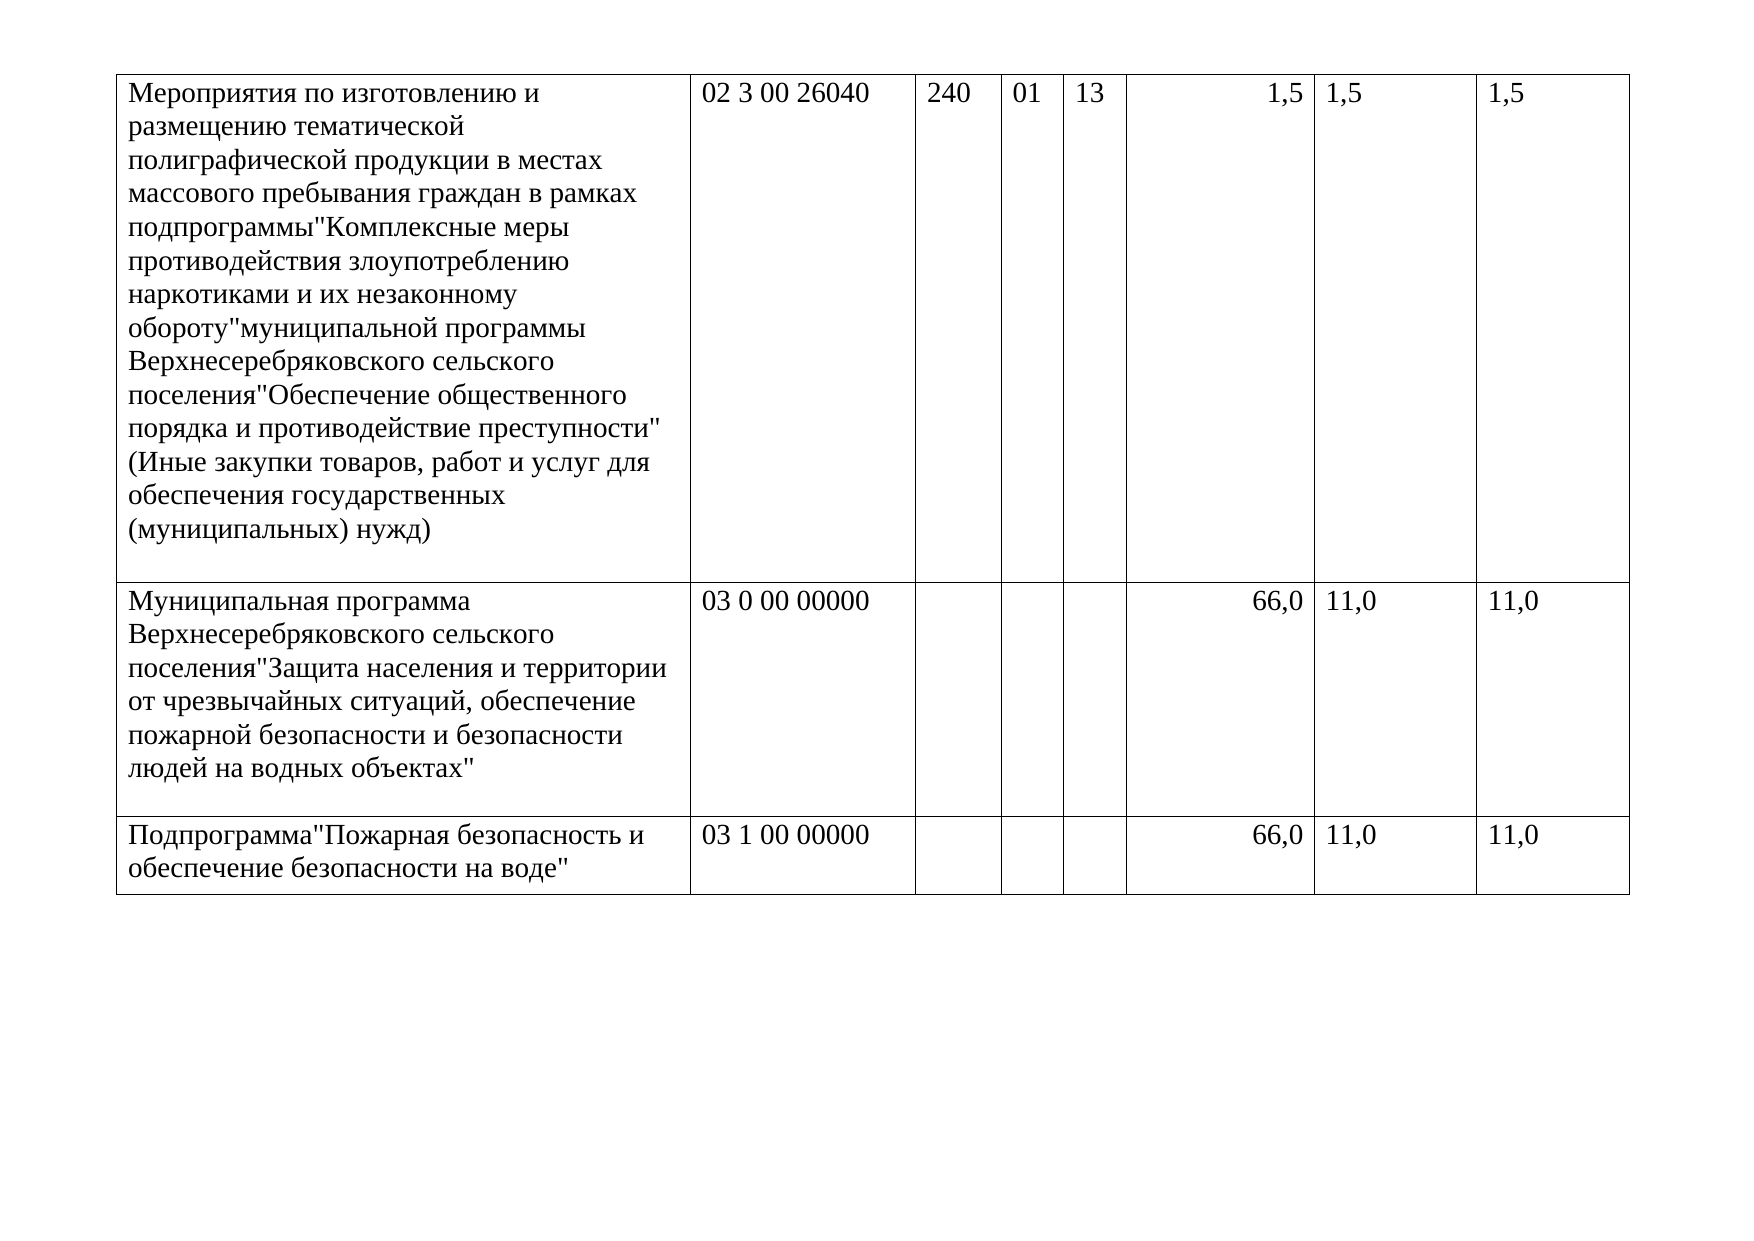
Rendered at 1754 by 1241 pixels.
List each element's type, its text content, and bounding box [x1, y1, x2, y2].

table_cell 11,0 [1315, 583, 1476, 816]
table_cell 240 [916, 75, 1001, 582]
table_cell 11,0 [1477, 817, 1629, 894]
table_cell 01 [1002, 75, 1063, 582]
table_cell Муниципальная программа Верхнесеребряковского сельского поселения"Защита населения и территории от чрезвычайных ситуаций, обеспечение пожарной безопасности и безопасности людей на водных объектах" [117, 583, 690, 816]
table_cell [916, 583, 1001, 816]
table_cell [1002, 817, 1063, 894]
table_cell 11,0 [1315, 817, 1476, 894]
table_cell [1064, 583, 1126, 816]
table_cell 1,5 [1315, 75, 1476, 582]
table_cell 1,5 [1127, 75, 1314, 582]
table_cell [916, 817, 1001, 894]
table_cell 03 1 00 00000 [691, 817, 915, 894]
table_cell 66,0 [1127, 817, 1314, 894]
table_cell 02 3 00 26040 [691, 75, 915, 582]
table_cell 66,0 [1127, 583, 1314, 816]
table_cell 13 [1064, 75, 1126, 582]
table_cell 03 0 00 00000 [691, 583, 915, 816]
table_cell [1002, 583, 1063, 816]
table_cell 11,0 [1477, 583, 1629, 816]
table_cell Мероприятия по изготовлению и размещению тематической полиграфической продукции в местах массового пребывания граждан в рамках подпрограммы"Комплексные меры противодействия злоупотреблению наркотиками и их незаконному обороту"муниципальной программы Верхнесеребряковского сельского поселения"Обеспечение общественного порядка и противодействие преступности" (Иные закупки товаров, работ и услуг для обеспечения государственных (муниципальных) нужд) [117, 75, 690, 582]
table_cell 1,5 [1477, 75, 1629, 582]
table_cell [1064, 817, 1126, 894]
table_cell Подпрограмма"Пожарная безопасность и обеспечение безопасности на воде" [117, 817, 690, 894]
